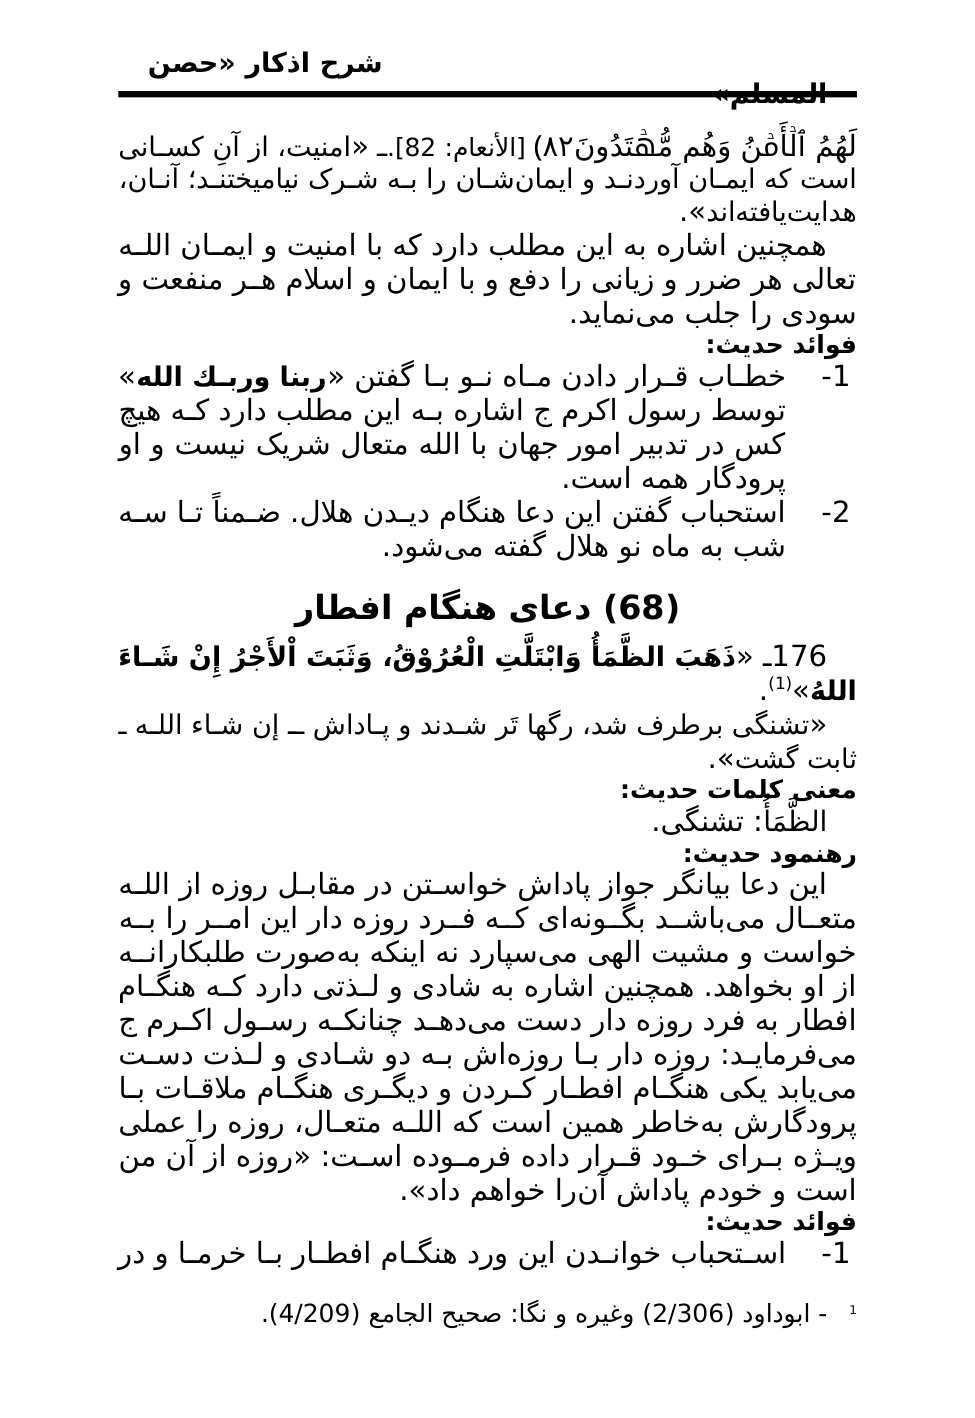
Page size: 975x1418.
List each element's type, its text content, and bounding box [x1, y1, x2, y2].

text این دعا بیانگر جواز پاداش خواستن در مقابل روزه از الله متعال می‌باشد بگونه‌ای که فرد روزه دار این امر را به خواست و مشیت الهی می‌سپارد نه اینکه به‌صورت طلبکارانه از او بخواهد. همچنین اشاره به شادی و لذتی دارد که هنگام افطار به فرد روزه دار دست می‌دهد چنانکه رسول اکرم ج می‌فرماید: روزه دار با روزه‌اش به دو شادی و لذت دست می‌یابد یکی هنگام افطار کردن و دیگری هنگام ملاقات با پرودگارش به‌خاطر همین است که الله متعال، روزه را عملی ویژه برای خود قرار داده فرموده است: «روزه از آن من است و خودم پاداش آن‌را خواهم داد». [118, 868, 857, 1207]
text «تشنگى برطرف شد، رگها تَر شدند و پاداش ـ إن شاء الله ـ ثابت گشت». [118, 708, 857, 776]
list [118, 1237, 821, 1271]
text معنی کلمات حدیث: [118, 776, 857, 805]
text 176ـ «ذَهَبَ الظَّمَأُ وَابْتَلَّتِ الْعُرُوْقُ، وَثَبَتَ اْلأَجْرُ إِنْ شَاءَ اللهُ»(). [118, 640, 857, 708]
text رهنمود حدیث: [118, 839, 857, 868]
text (68) دعای هنگام افطار [118, 588, 857, 627]
text همچنین اشاره به این مطلب دارد که با امنیت و ایمان الله تعالی هر ضرر و زیانی را دفع و با ایمان و اسلام هر منفعت و سودی را جلب می‌نماید. [118, 229, 857, 331]
text فوائد حدیث: [118, 1207, 857, 1237]
text الظَّمَأُ: تشنگی. [118, 805, 857, 839]
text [118, 129, 857, 229]
list استحباب گفتن این دعا هنگام دیدن هلال. ضمناً تا سه شب به ماه نو هلال گفته می‌شود. [118, 496, 821, 563]
text فوائد حدیث: [118, 331, 857, 360]
list خطاب قرار دادن ماه نو با گفتن «ربنا وربك الله» توسط رسول اکرم ج اشاره به این مطلب دارد که هیچ کس در تدبیر امور جهان با الله متعال شریک نیست و او پرودگار همه است. [118, 360, 821, 496]
